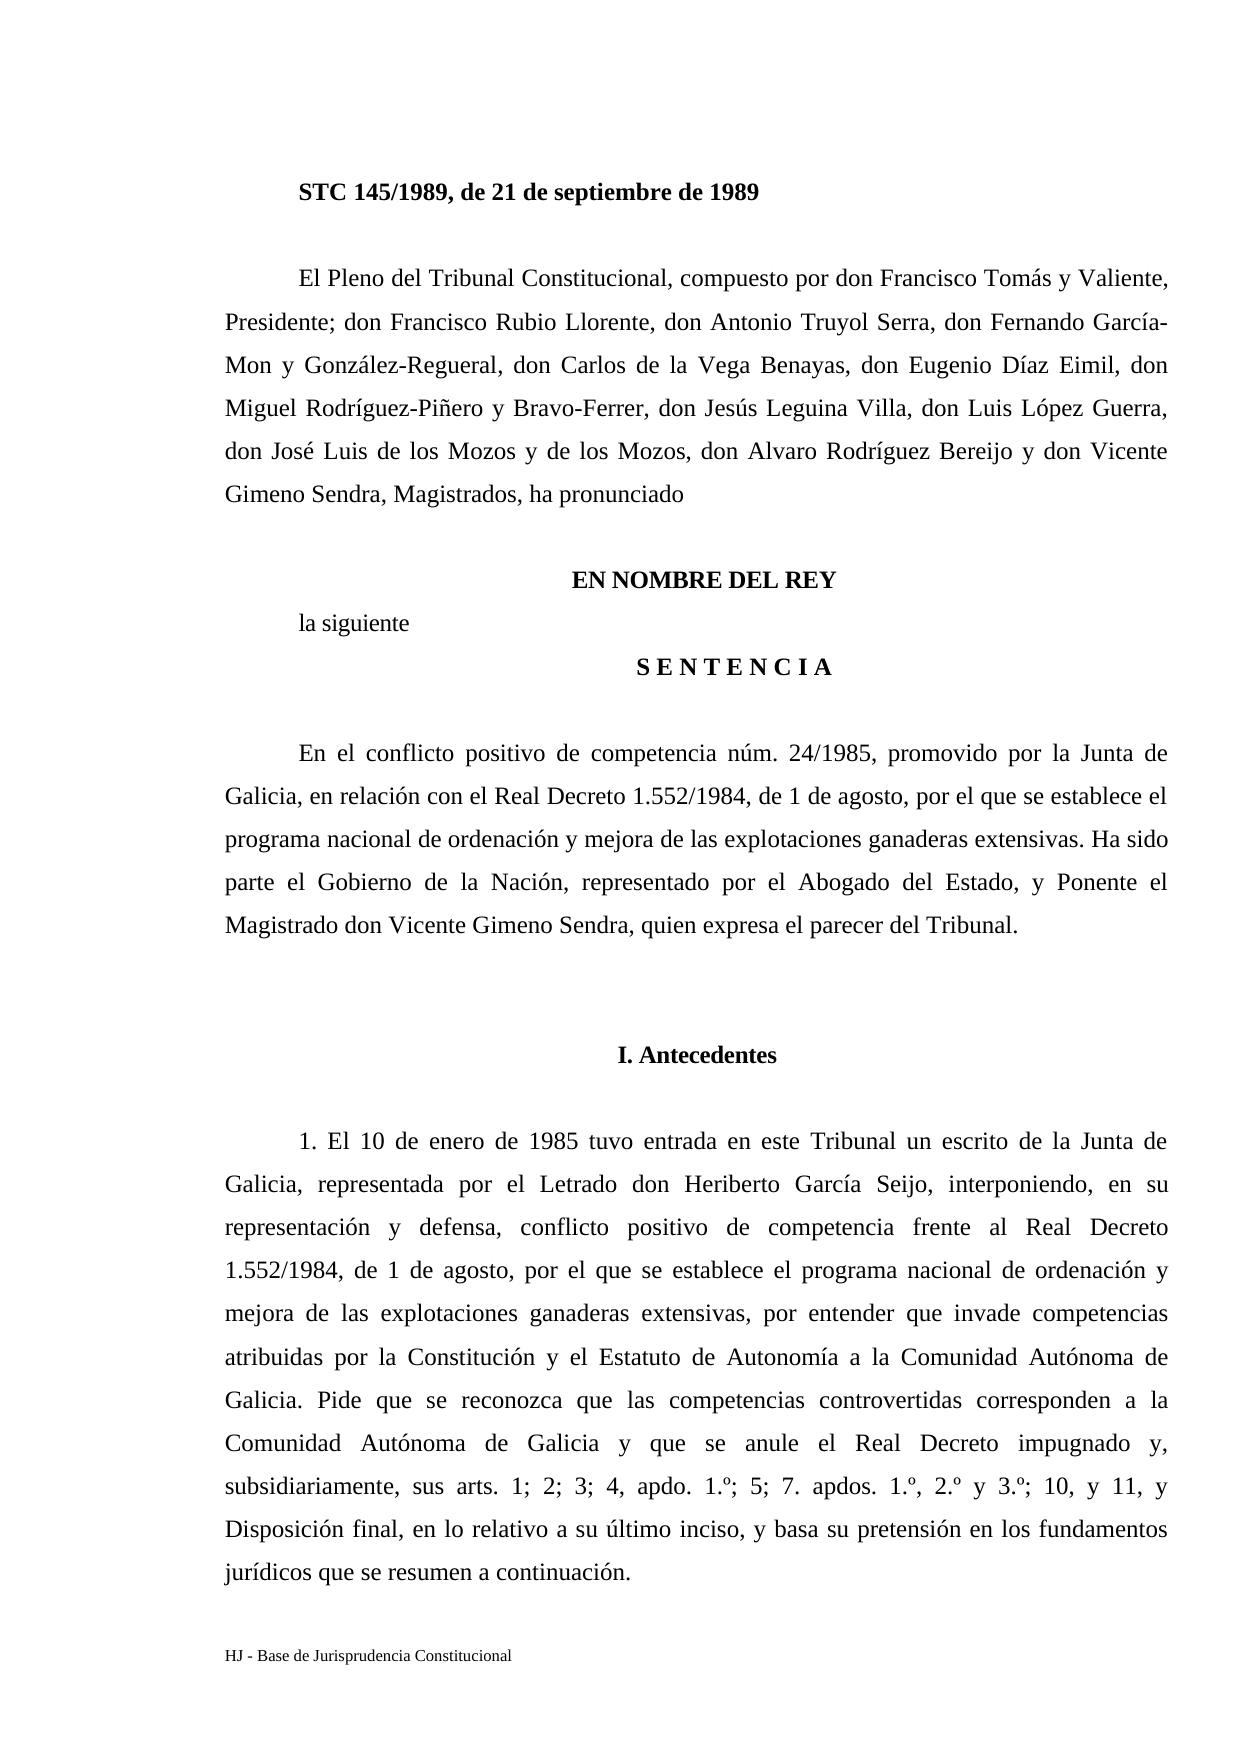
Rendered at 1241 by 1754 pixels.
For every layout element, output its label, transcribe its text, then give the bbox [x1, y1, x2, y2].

text 1. El 10 de enero de 1985 tuvo entrada en este Tribunal un escrito de la Junta de Galicia, representada por el Letrado don Heriberto García Seijo, interponiendo, en su representación y defensa, conflicto positivo de competencia frente al Real Decreto 1.552/1984, de 1 de agosto, por el que se establece el programa nacional de ordenación y mejora de las explotaciones ganaderas extensivas, por entender que invade competencias atribuidas por la Constitución y el Estatuto de Autonomía a la Comunidad Autónoma de Galicia. Pide que se reconozca que las competencias controvertidas corresponden a la Comunidad Autónoma de Galicia y que se anule el Real Decreto impugnado y, subsidiariamente, sus arts. 1; 2; 3; 4, apdo. 1.º; 5; 7. apdos. 1.º, 2.º y 3.º; 10, y 11, y Disposición final, en lo relativo a su último inciso, y basa su pretensión en los fundamentos jurídicos que se resumen a continuación. [224, 1126, 1169, 1586]
text En el conflicto positivo de competencia núm. 24/1985, promovido por la Junta de Galicia, en relación con el Real Decreto 1.552/1984, de 1 de agosto, por el que se establece el programa nacional de ordenación y mejora de las explotaciones ganaderas extensivas. Ha sido parte el Gobierno de la Nación, representado por el Abogado del Estado, y Ponente el Magistrado don Vicente Gimeno Sendra, quien expresa el parecer del Tribunal. [224, 738, 1169, 939]
text EN NOMBRE DEL REY [224, 565, 1110, 594]
text S E N T E N C I A [224, 652, 1169, 680]
text El Pleno del Tribunal Constitucional, compuesto por don Francisco Tomás y Valiente, Presidente; don Francisco Rubio Llorente, don Antonio Truyol Serra, don Fernando García-Mon y González-Regueral, don Carlos de la Vega Benayas, don Eugenio Díaz Eimil, don Miguel Rodríguez-Piñero y Bravo-Ferrer, don Jesús Leguina Villa, don Luis López Guerra, don José Luis de los Mozos y de los Mozos, don Alvaro Rodríguez Bereijo y don Vicente Gimeno Sendra, Magistrados, ha pronunciado [224, 263, 1169, 508]
text I. Antecedentes [224, 1040, 1169, 1068]
text STC 145/1989, de 21 de septiembre de 1989 [224, 177, 1169, 206]
text la siguiente [224, 608, 1110, 637]
